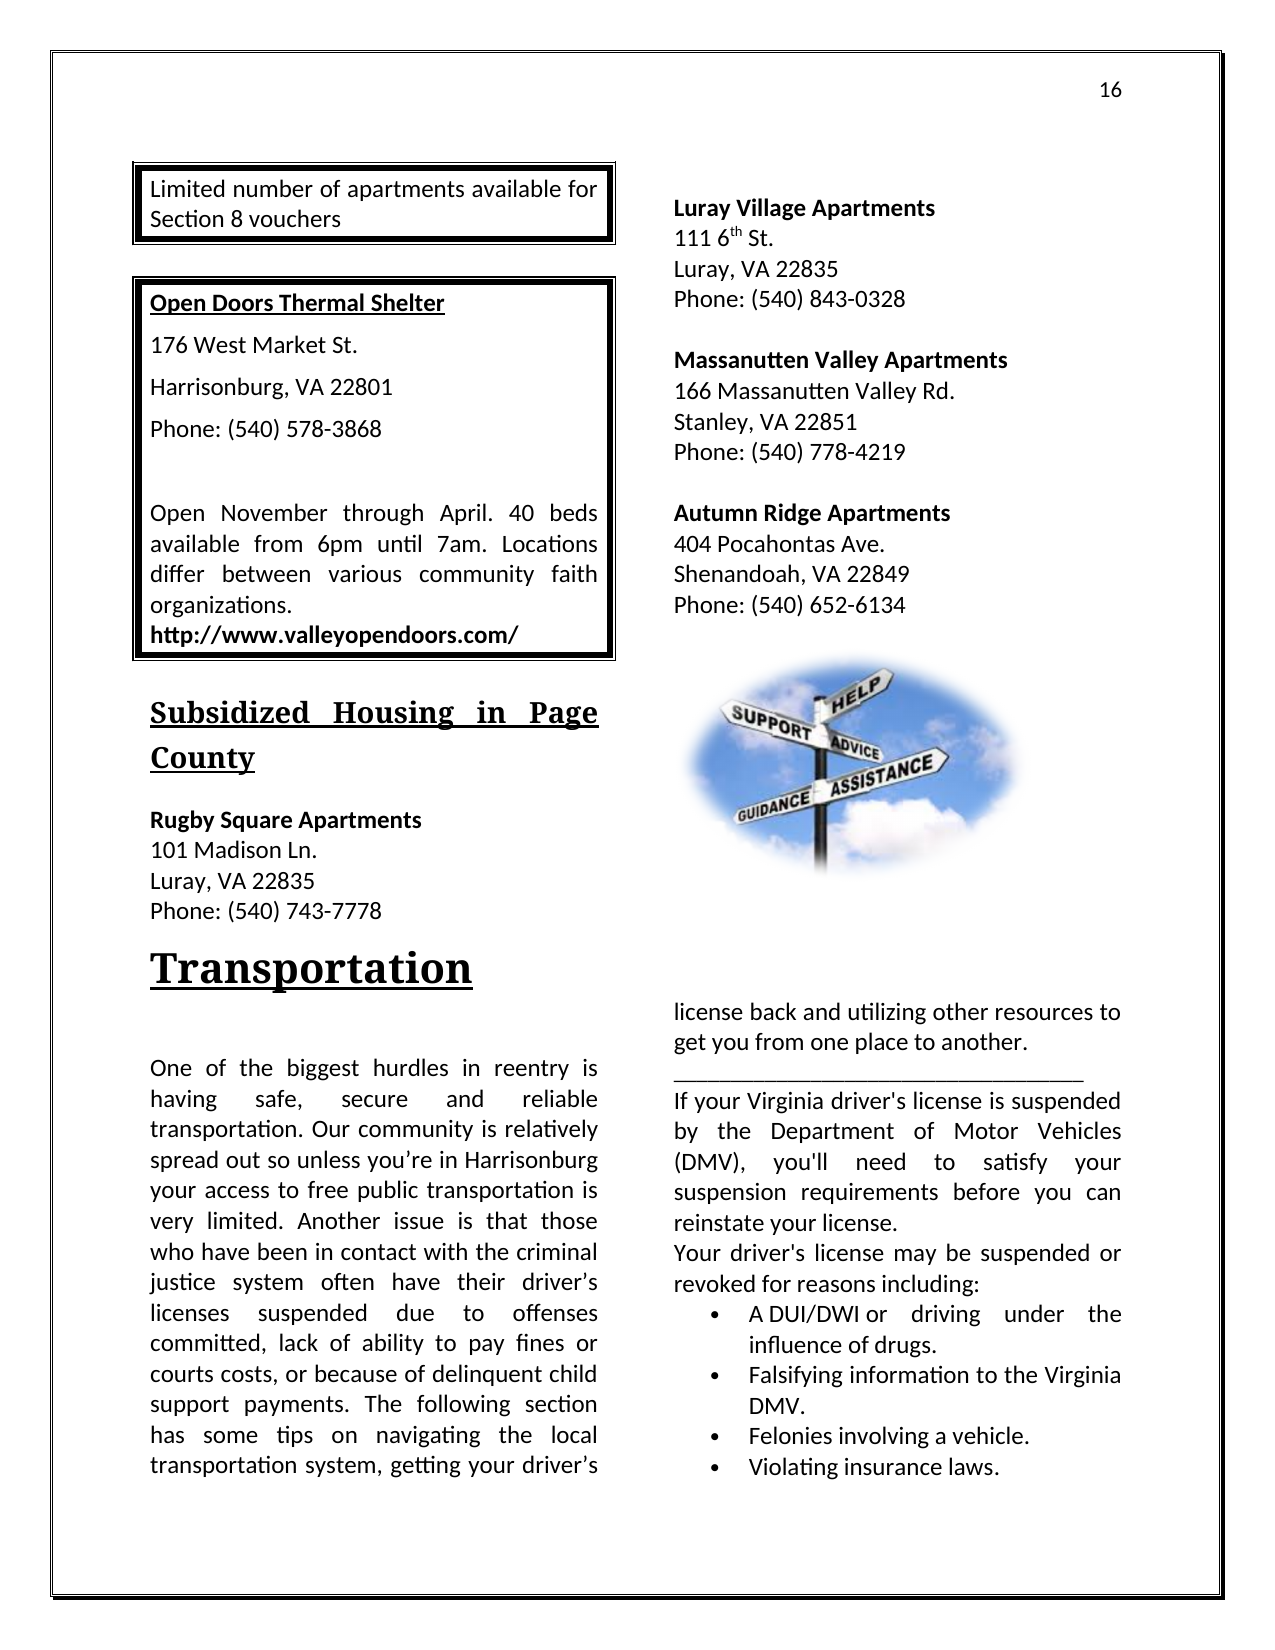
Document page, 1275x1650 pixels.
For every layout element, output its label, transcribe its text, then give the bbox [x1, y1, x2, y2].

picture [706, 677, 1001, 853]
text 101 Madison Ln. [150, 834, 598, 865]
text Phone: (540) 652-6134 [673, 589, 1122, 619]
text Subsidized Housing in Page County [150, 692, 598, 725]
text Shenandoah, VA 22849 [673, 558, 1122, 589]
text ____________________________________ [673, 1057, 1122, 1085]
text Luray, VA 22835 [673, 253, 1122, 283]
text 166 Massanutten Valley Rd. [673, 375, 1122, 406]
text Phone: (540) 743-7778 [150, 896, 598, 926]
text 176 West Market St. [142, 318, 607, 360]
text Transportation [150, 939, 1122, 996]
text Subsidized Housing in Page County [150, 728, 598, 777]
text Luray Village Apartments [673, 192, 1122, 222]
list Falsifying information to the Virginia DMV. [711, 1359, 1122, 1421]
text Autumn Ridge Apartments [673, 497, 1122, 528]
list A DUI/DWI or driving under the influence of drugs. [711, 1298, 1122, 1359]
text 404 Pocahontas Ave. [673, 528, 1122, 558]
text 111 6th St. [673, 222, 1122, 253]
text Phone: (540) 578-3868 [142, 402, 607, 455]
text Massanutten Valley Apartments [673, 344, 1122, 375]
text Stanley, VA 22851 [673, 406, 1122, 436]
text Phone: (540) 843-0328 [673, 283, 1122, 314]
text If your Virginia driver's license is suspended by the Department of Motor Vehicles (DMV), you'll need to satisfy your suspension requirements before you can reinstate your license. [673, 1085, 1122, 1237]
text Rugby Square Apartments [150, 804, 598, 834]
list Violating insurance laws. [711, 1451, 1122, 1482]
text Open November through April. 40 beds available from 6pm until 7am. Locations differ between various community faith organizations. http://www.valleyopendoors.com/ [142, 486, 607, 652]
text Phone: (540) 778-4219 [673, 436, 1122, 467]
text Luray, VA 22835 [150, 865, 598, 896]
text Harrisonburg, VA 22801 [142, 360, 607, 402]
text Open Doors Thermal Shelter [142, 285, 607, 318]
list Felonies involving a vehicle. [711, 1421, 1122, 1451]
text Your driver's license may be suspended or revoked for reasons including: [673, 1237, 1122, 1298]
text One of the biggest hurdles in reentry is having safe, secure and reliable transportation. Our community is relatively spread out so unless you’re in Harrisonburg your access to free public transportation is very limited. Another issue is that those who have been in contact with the criminal justice system often have their driver’s licenses suspended due to offenses committed, lack of ability to pay fines or courts costs, or because of delinquent child support payments. The following section has some tips on navigating the local transportation system, getting your driver’s license back and utilizing other resources to get you from one place to another. [150, 1052, 598, 1480]
